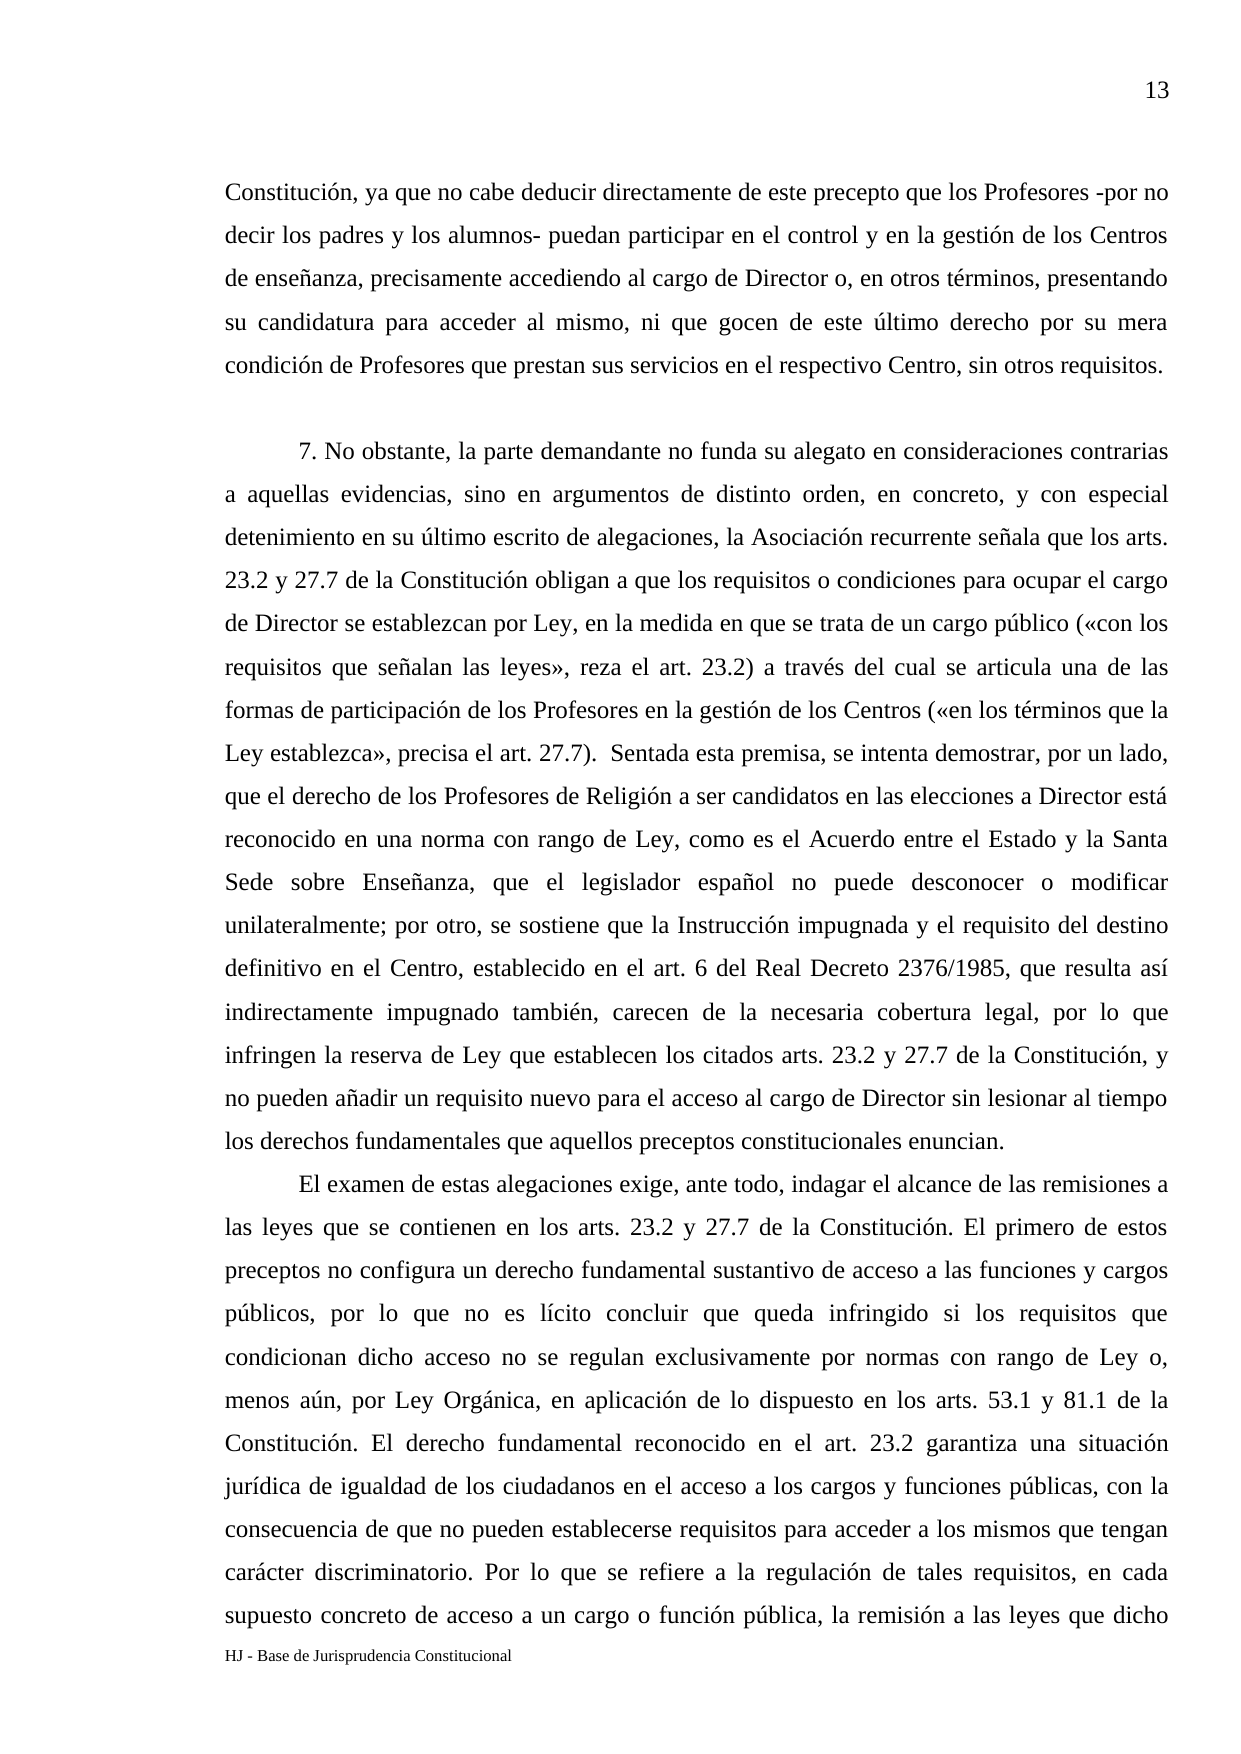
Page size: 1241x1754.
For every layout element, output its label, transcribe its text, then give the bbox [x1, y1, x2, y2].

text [224, 1169, 1169, 1629]
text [224, 177, 1169, 378]
text 7. No obstante, la parte demandante no funda su alegato en consideraciones contrarias a aquellas evidencias, sino en argumentos de distinto orden, en concreto, y con especial detenimiento en su último escrito de alegaciones, la Asociación recurrente señala que los arts. 23.2 y 27.7 de la Constitución obligan a que los requisitos o condiciones para ocupar el cargo de Director se establezcan por Ley, en la medida en que se trata de un cargo público («con los requisitos que señalan las leyes», reza el art. 23.2) a través del cual se articula una de las formas de participación de los Profesores en la gestión de los Centros («en los términos que la Ley establezca», precisa el art. 27.7). Sentada esta premisa, se intenta demostrar, por un lado, que el derecho de los Profesores de Religión a ser candidatos en las elecciones a Director está reconocido en una norma con rango de Ley, como es el Acuerdo entre el Estado y la Santa Sede sobre Enseñanza, que el legislador español no puede desconocer o modificar unilateralmente; por otro, se sostiene que la Instrucción impugnada y el requisito del destino definitivo en el Centro, establecido en el art. 6 del Real Decreto 2376/1985, que resulta así indirectamente impugnado también, carecen de la necesaria cobertura legal, por lo que infringen la reserva de Ley que establecen los citados arts. 23.2 y 27.7 de la Constitución, y no pueden añadir un requisito nuevo para el acceso al cargo de Director sin lesionar al tiempo los derechos fundamentales que aquellos preceptos constitucionales enuncian. [224, 436, 1169, 1155]
